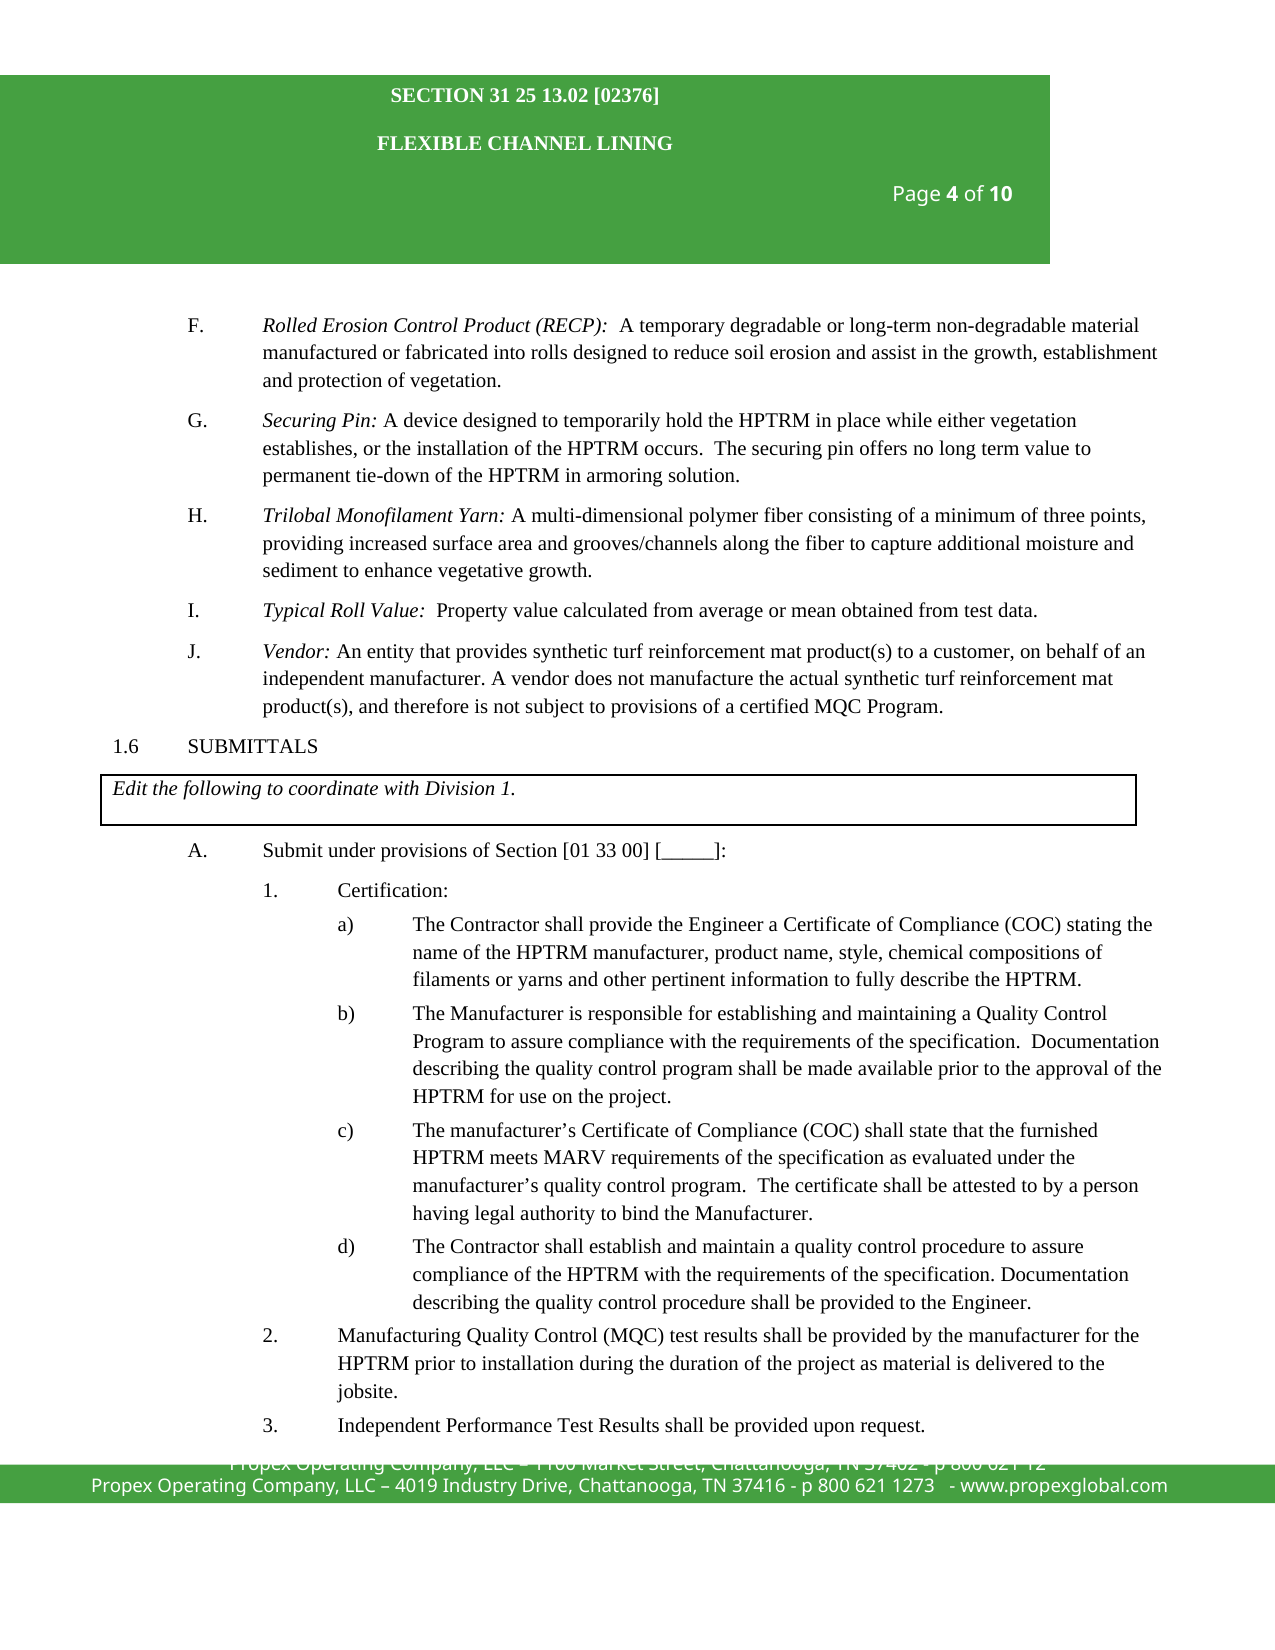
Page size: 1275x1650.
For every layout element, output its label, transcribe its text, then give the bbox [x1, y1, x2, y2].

subtitle The Contractor shall provide the Engineer a Certificate of Compliance (COC) stating the name of the HPTRM manufacturer, product name, style, chemical compositions of filaments or yarns and other pertinent information to fully describe the HPTRM. [337, 912, 1162, 991]
subtitle SUBMITTALS [112, 734, 1162, 758]
subtitle Manufacturing Quality Control (MQC) test results shall be provided by the manufacturer for the HPTRM prior to installation during the duration of the project as material is delivered to the jobsite. [262, 1323, 1162, 1403]
subtitle The Contractor shall establish and maintain a quality control procedure to assure compliance of the HPTRM with the requirements of the specification. Documentation describing the quality control procedure shall be provided to the Engineer. [337, 1234, 1162, 1314]
subtitle The manufacturer’s Certificate of Compliance (COC) shall state that the furnished HPTRM meets MARV requirements of the specification as evaluated under the manufacturer’s quality control program. The certificate shall be attested to by a person having legal authority to bind the Manufacturer. [337, 1118, 1162, 1224]
subtitle Vendor: An entity that provides synthetic turf reinforcement mat product(s) to a customer, on behalf of an independent manufacturer. A vendor does not manufacture the actual synthetic turf reinforcement mat product(s), and therefore is not subject to provisions of a certified MQC Program. [187, 638, 1162, 718]
subtitle Trilobal Monofilament Yarn: A multi-dimensional polymer fiber consisting of a minimum of three points, providing increased surface area and grooves/channels along the fiber to capture additional moisture and sediment to enhance vegetative growth. [187, 503, 1162, 582]
subtitle Certification: [262, 878, 1162, 902]
subtitle Independent Performance Test Results shall be provided upon request. [262, 1412, 1162, 1437]
subtitle The Manufacturer is responsible for establishing and maintaining a Quality Control Program to assure compliance with the requirements of the specification. Documentation describing the quality control program shall be made available prior to the approval of the HPTRM for use on the project. [337, 1001, 1162, 1108]
subtitle Submit under provisions of Section [01 33 00] [_____]: [187, 838, 1162, 862]
subtitle Securing Pin: A device designed to temporarily hold the HPTRM in place while either vegetation establishes, or the installation of the HPTRM occurs. The securing pin offers no long term value to permanent tie-down of the HPTRM in armoring solution. [187, 408, 1162, 487]
table_header Edit the following to coordinate with Division 1. [102, 776, 1135, 824]
subtitle Rolled Erosion Control Product (RECP): A temporary degradable or long-term non-degradable material manufactured or fabricated into rolls designed to reduce soil erosion and assist in the growth, establishment and protection of vegetation. [187, 312, 1162, 392]
subtitle Typical Roll Value: Property value calculated from average or mean obtained from test data. [187, 598, 1162, 622]
